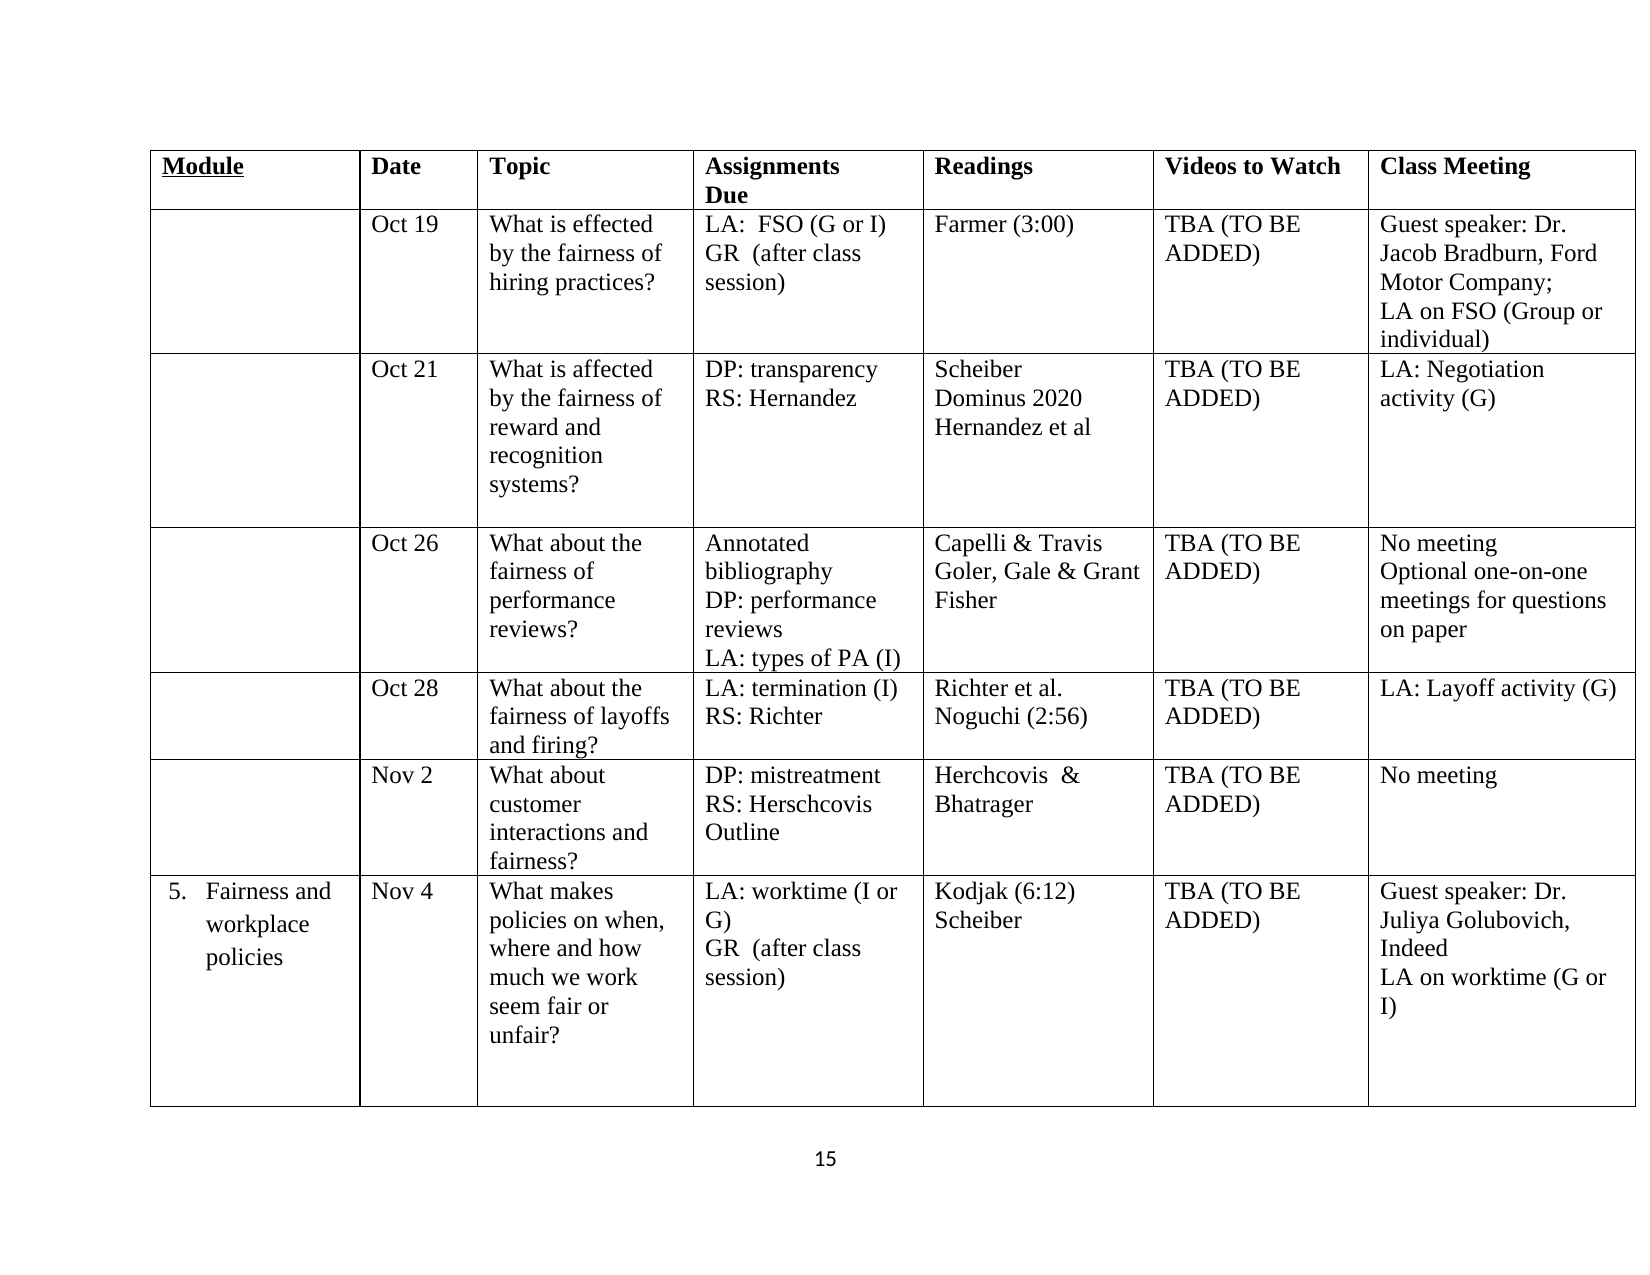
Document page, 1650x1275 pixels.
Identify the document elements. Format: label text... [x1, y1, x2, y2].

table_cell Annotated bibliography DP: performance reviews LA: types of PA (I) [694, 528, 923, 672]
table_cell LA: worktime (I or G) GR (after class session) [694, 876, 923, 1106]
table_cell TBA (TO BE ADDED) [1154, 760, 1368, 875]
table_cell [151, 760, 359, 875]
table_cell Videos to Watch [1154, 151, 1368, 208]
table_cell Date [361, 151, 477, 208]
table_cell Guest speaker: Dr. Jacob Bradburn, Ford Motor Company; LA on FSO (Group or individual) [1369, 210, 1635, 353]
table_cell TBA (TO BE ADDED) [1154, 876, 1368, 1106]
table_cell [151, 210, 359, 353]
table_cell What about the fairness of layoffs and firing? [478, 673, 693, 759]
table_cell TBA (TO BE ADDED) [1154, 354, 1368, 527]
table_cell Herchcovis & Bhatrager [924, 760, 1153, 875]
table_cell No meeting Optional one-on-one meetings for questions on paper [1369, 528, 1635, 672]
table_cell What about the fairness of performance reviews? [478, 528, 693, 672]
table_cell What makes policies on when, where and how much we work seem fair or unfair? [478, 876, 693, 1106]
table_cell What is affected by the fairness of reward and recognition systems? [478, 354, 693, 527]
table_cell Farmer (3:00) [924, 210, 1153, 353]
table_cell Kodjak (6:12) Scheiber [924, 876, 1153, 1106]
table_cell Module [151, 151, 359, 208]
table_cell Oct 21 [361, 354, 477, 527]
table_cell Assignments Due [694, 151, 923, 208]
table_cell LA: termination (I) RS: Richter [694, 673, 923, 759]
table_cell LA: Layoff activity (G) [1369, 673, 1635, 759]
table_cell Nov 2 [361, 760, 477, 875]
table_cell TBA (TO BE ADDED) [1154, 673, 1368, 759]
table_cell LA: FSO (G or I) GR (after class session) [694, 210, 923, 353]
table_cell DP: mistreatment RS: Herschcovis Outline [694, 760, 923, 875]
table_cell Fairness and workplace policies [151, 876, 359, 1106]
table_cell Topic [478, 151, 693, 208]
table_cell LA: Negotiation activity (G) [1369, 354, 1635, 527]
table_cell [151, 673, 359, 759]
table_cell TBA (TO BE ADDED) [1154, 210, 1368, 353]
table_cell What about customer interactions and fairness? [478, 760, 693, 875]
table_cell Readings [924, 151, 1153, 208]
table_cell Capelli & Travis Goler, Gale & Grant Fisher [924, 528, 1153, 672]
table_cell Oct 19 [361, 210, 477, 353]
table_cell Oct 26 [361, 528, 477, 672]
table_cell No meeting [1369, 760, 1635, 875]
table_cell What is effected by the fairness of hiring practices? [478, 210, 693, 353]
table_cell Class Meeting [1369, 151, 1635, 208]
table_cell DP: transparency RS: Hernandez [694, 354, 923, 527]
table_cell Richter et al. Noguchi (2:56) [924, 673, 1153, 759]
table_cell TBA (TO BE ADDED) [1154, 528, 1368, 672]
table_cell Oct 28 [361, 673, 477, 759]
table_cell [151, 528, 359, 672]
table_cell Scheiber Dominus 2020 Hernandez et al [924, 354, 1153, 527]
table_cell Nov 4 [361, 876, 477, 1106]
table_cell [151, 354, 359, 527]
table_cell Guest speaker: Dr. Juliya Golubovich, Indeed LA on worktime (G or I) [1369, 876, 1635, 1106]
